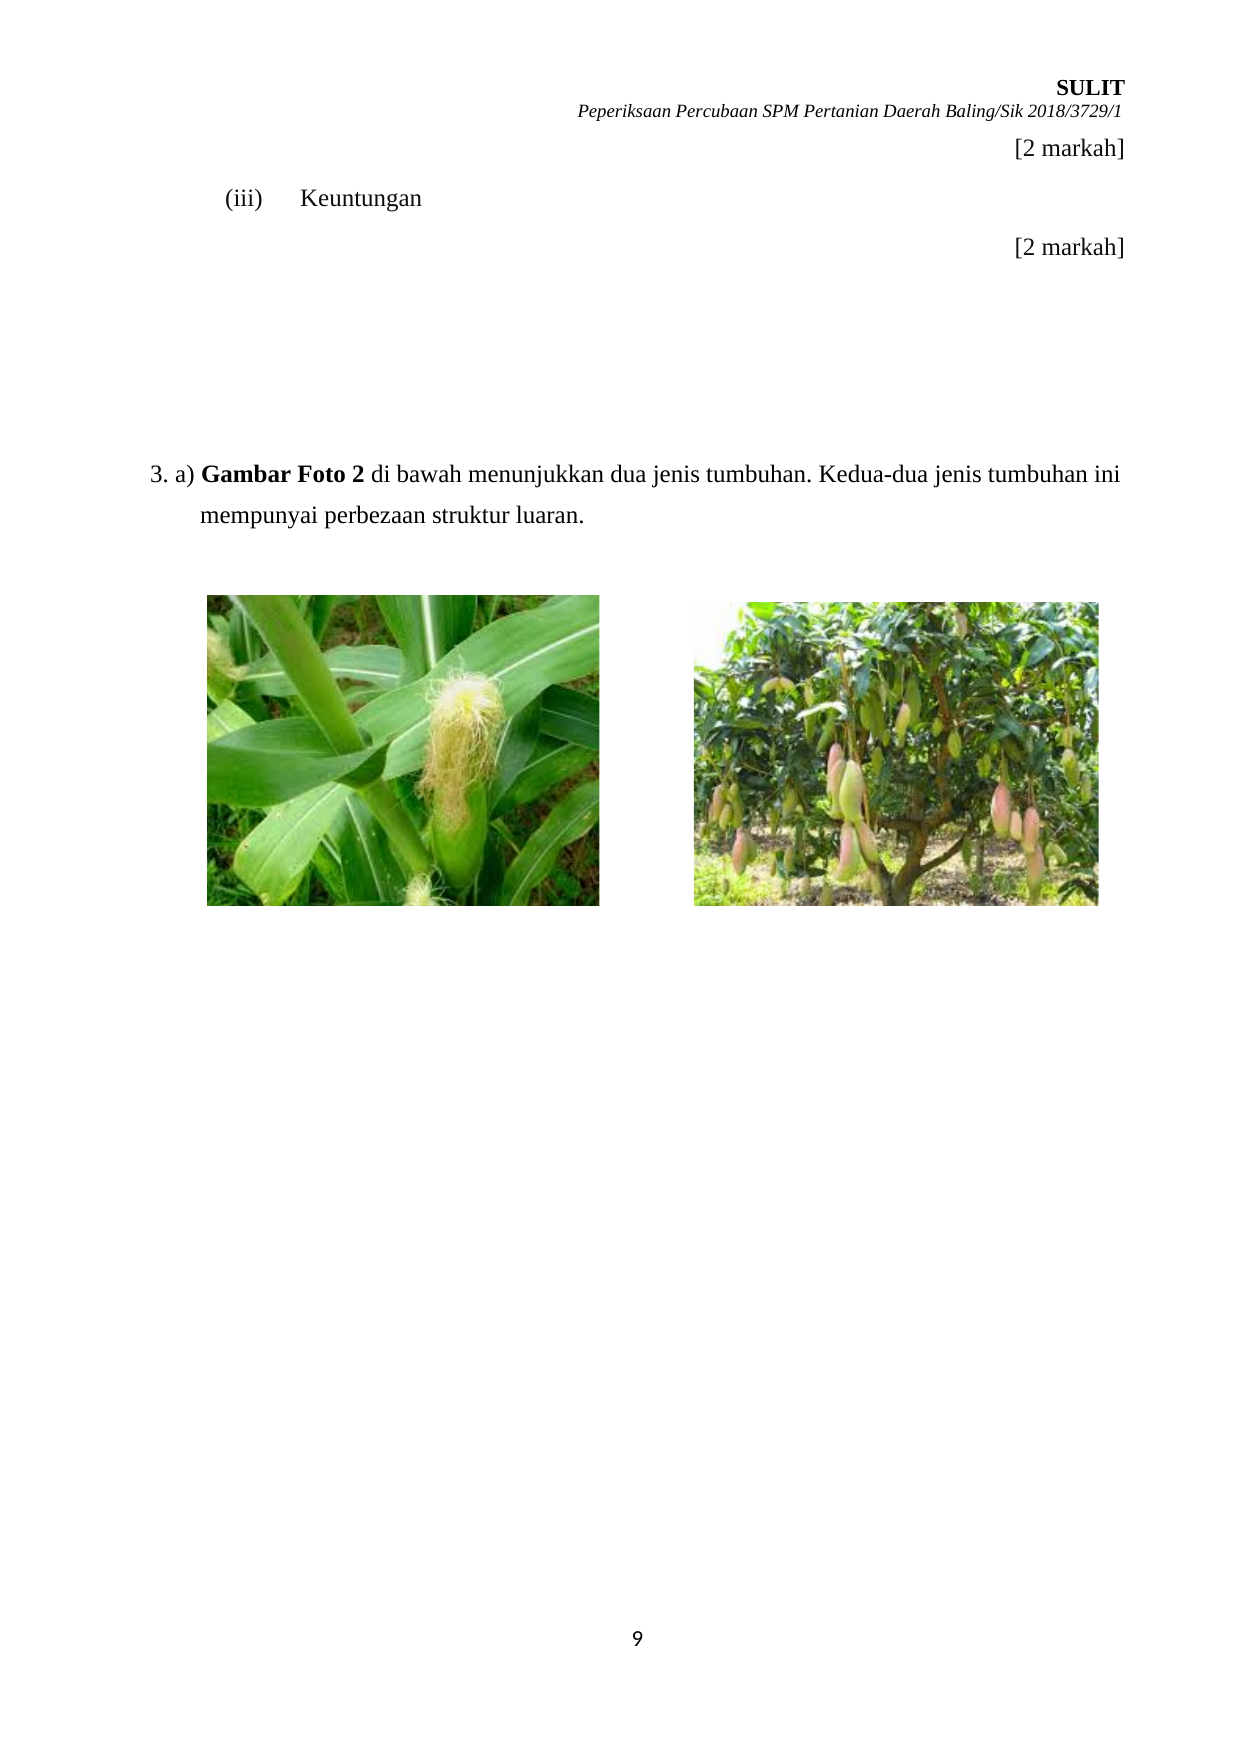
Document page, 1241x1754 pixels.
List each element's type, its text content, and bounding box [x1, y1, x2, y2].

picture [205, 595, 600, 904]
text [2 markah] [225, 232, 1124, 261]
text mempunyai perbezaan struktur luaran. [150, 500, 1124, 529]
text 3. a) Gambar Foto 2 di bawah menunjukkan dua jenis tumbuhan. Kedua-dua jenis tumbuhan ini [150, 459, 1124, 488]
text (iii) Keuntungan [225, 183, 1124, 211]
text [2 markah] [150, 133, 1124, 162]
picture [693, 602, 1099, 906]
